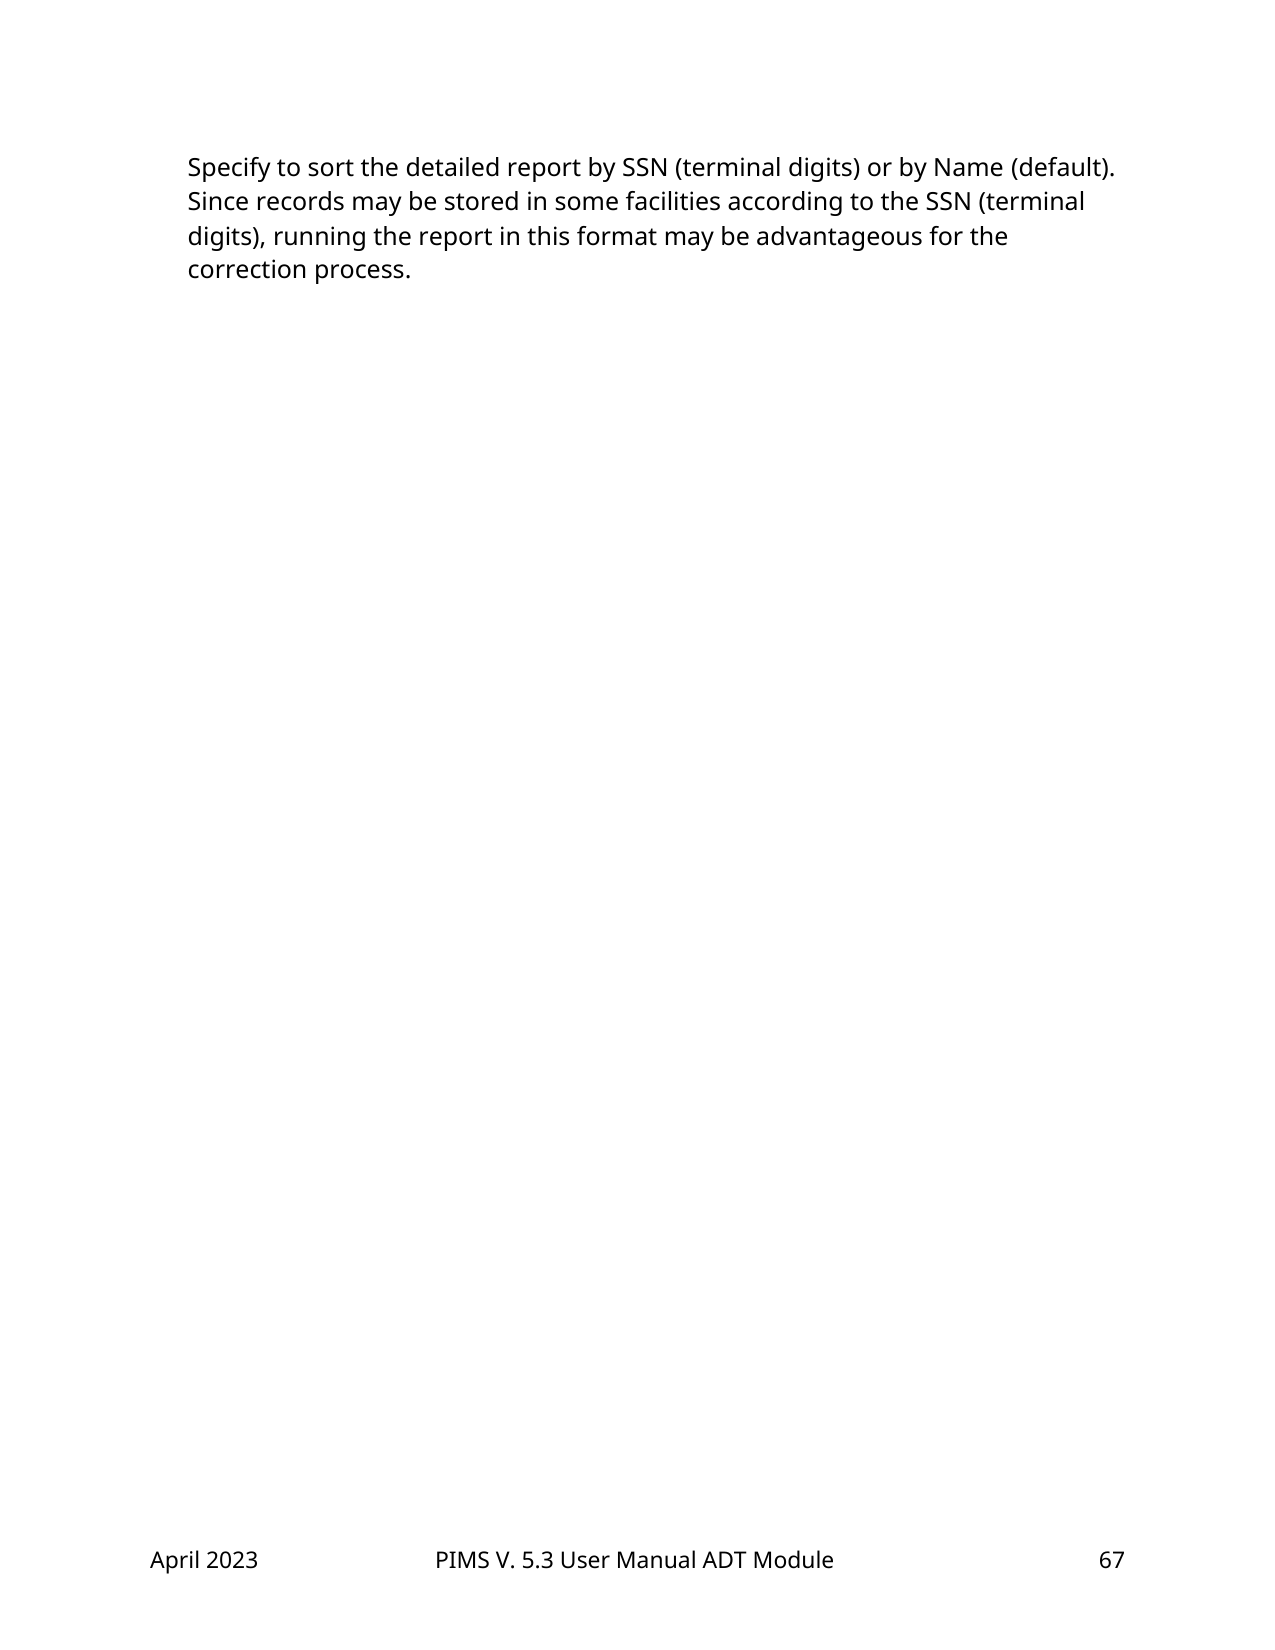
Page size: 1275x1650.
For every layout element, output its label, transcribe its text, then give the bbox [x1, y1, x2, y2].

text Specify to sort the detailed report by SSN (terminal digits) or by Name (default). Since records may be stored in some facilities according to the SSN (terminal digits), running the report in this format may be advantageous for the correction process. [187, 150, 1125, 286]
